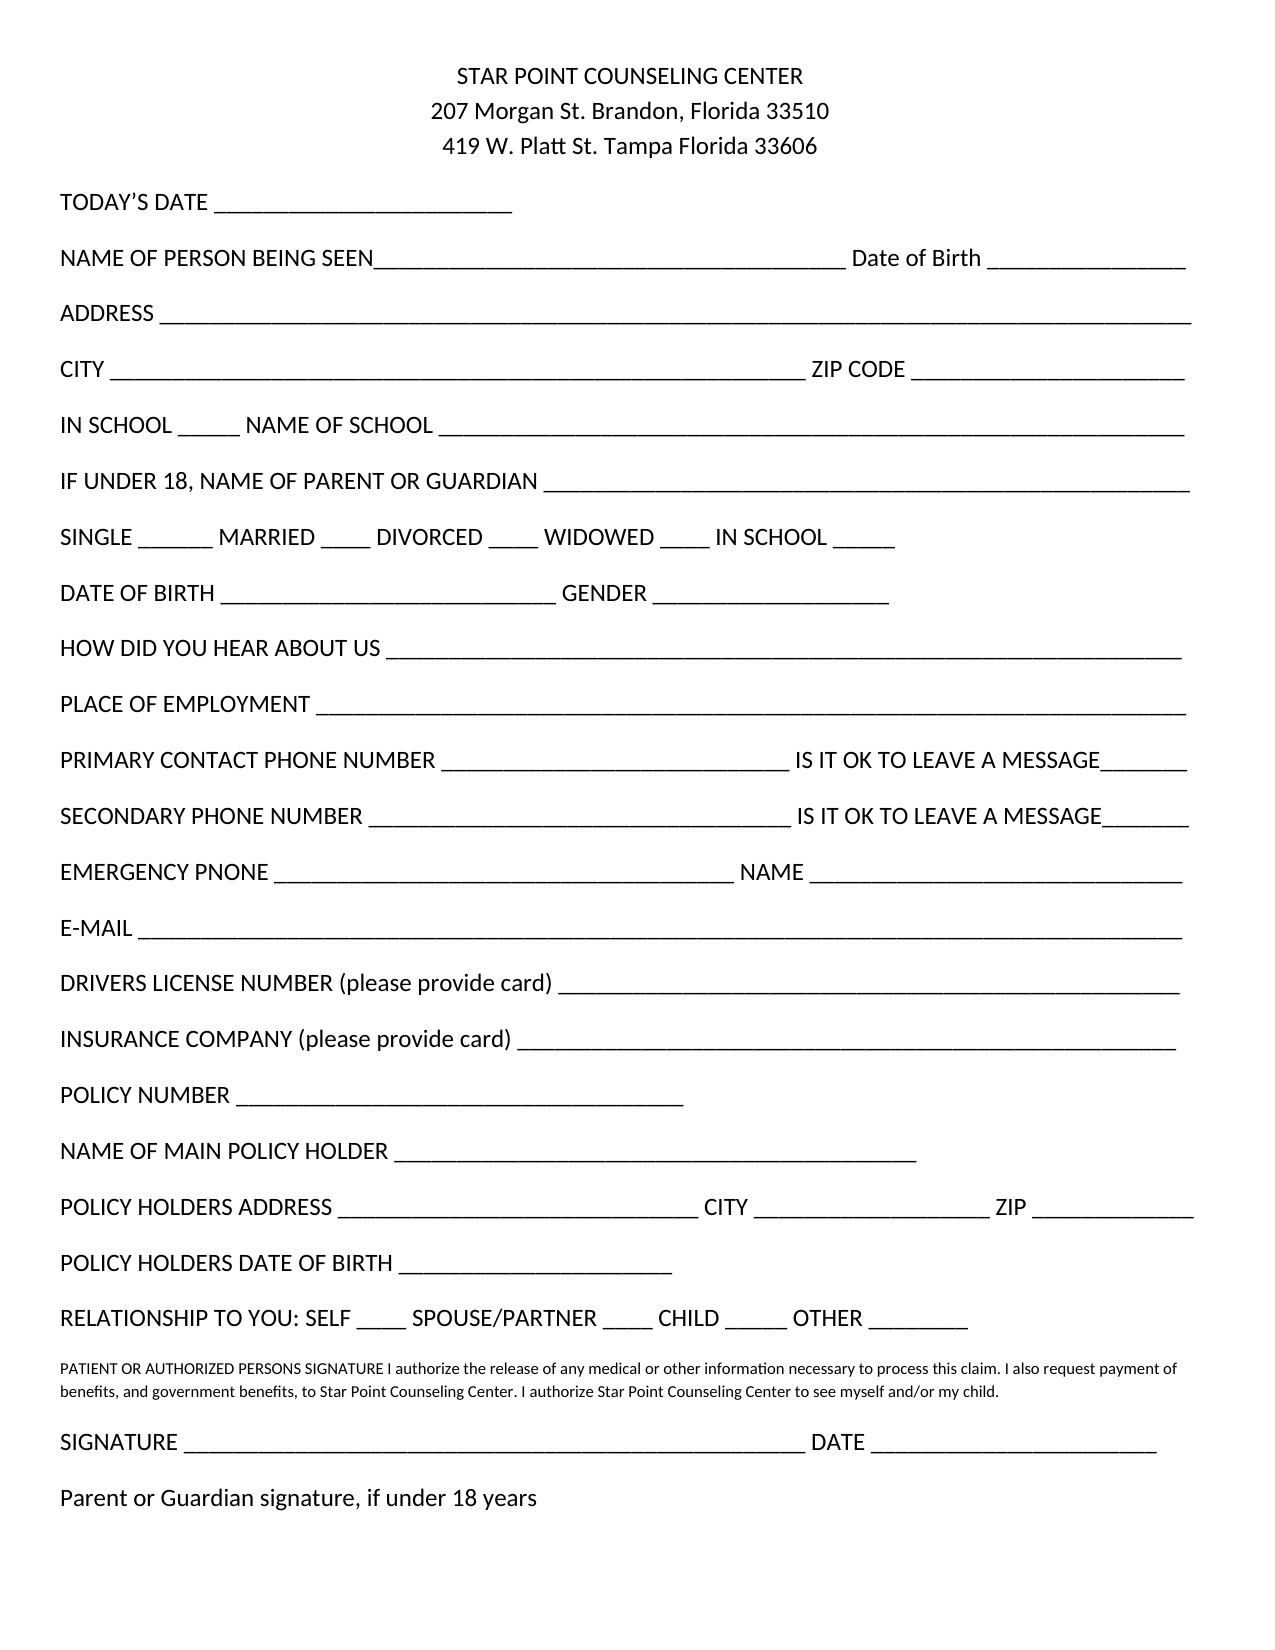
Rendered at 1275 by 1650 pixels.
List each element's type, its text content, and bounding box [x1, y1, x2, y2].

text PRIMARY CONTACT PHONE NUMBER ____________________________ IS IT OK TO LEAVE A MESSAGE_______ [60, 744, 1200, 775]
text CITY ________________________________________________________ ZIP CODE ______________________ [60, 353, 1200, 384]
text ADDRESS ___________________________________________________________________________________ [60, 297, 1200, 328]
text POLICY HOLDERS ADDRESS _____________________________ CITY ___________________ ZIP _____________ [60, 1191, 1200, 1221]
text PLACE OF EMPLOYMENT ______________________________________________________________________ [60, 688, 1200, 719]
text IN SCHOOL _____ NAME OF SCHOOL ____________________________________________________________ [60, 409, 1200, 440]
text POLICY HOLDERS DATE OF BIRTH ______________________ [60, 1247, 1200, 1277]
text E-MAIL ____________________________________________________________________________________ [60, 912, 1200, 942]
text NAME OF PERSON BEING SEEN______________________________________ Date of Birth ________________ [60, 242, 1200, 272]
text DATE OF BIRTH ___________________________ GENDER ___________________ [60, 577, 1200, 607]
text STAR POINT COUNSELING CENTER 207 Morgan St. Brandon, Florida 33510 419 W. Platt St. Tampa Florida 33606 [60, 60, 1200, 161]
text PATIENT OR AUTHORIZED PERSONS SIGNATURE I authorize the release of any medical or other information necessary to process this claim. I also request payment of benefits, and government benefits, to Star Point Counseling Center. I authorize Star Point Counseling Center to see myself and/or my child. [60, 1358, 1200, 1402]
text Parent or Guardian signature, if under 18 years [60, 1482, 1200, 1512]
text POLICY NUMBER ____________________________________ [60, 1079, 1200, 1110]
text EMERGENCY PNONE _____________________________________ NAME ______________________________ [60, 856, 1200, 886]
text IF UNDER 18, NAME OF PARENT OR GUARDIAN ____________________________________________________ [60, 465, 1200, 496]
text SECONDARY PHONE NUMBER __________________________________ IS IT OK TO LEAVE A MESSAGE_______ [60, 800, 1200, 831]
text RELATIONSHIP TO YOU: SELF ____ SPOUSE/PARTNER ____ CHILD _____ OTHER ________ [60, 1302, 1200, 1333]
text SINGLE ______ MARRIED ____ DIVORCED ____ WIDOWED ____ IN SCHOOL _____ [60, 521, 1200, 551]
text HOW DID YOU HEAR ABOUT US ________________________________________________________________ [60, 632, 1200, 663]
text DRIVERS LICENSE NUMBER (please provide card) __________________________________________________ [60, 967, 1200, 998]
text TODAY’S DATE ________________________ [60, 186, 1200, 216]
text SIGNATURE __________________________________________________ DATE _______________________ [60, 1426, 1200, 1456]
text INSURANCE COMPANY (please provide card) _____________________________________________________ [60, 1023, 1200, 1054]
text NAME OF MAIN POLICY HOLDER __________________________________________ [60, 1135, 1200, 1166]
